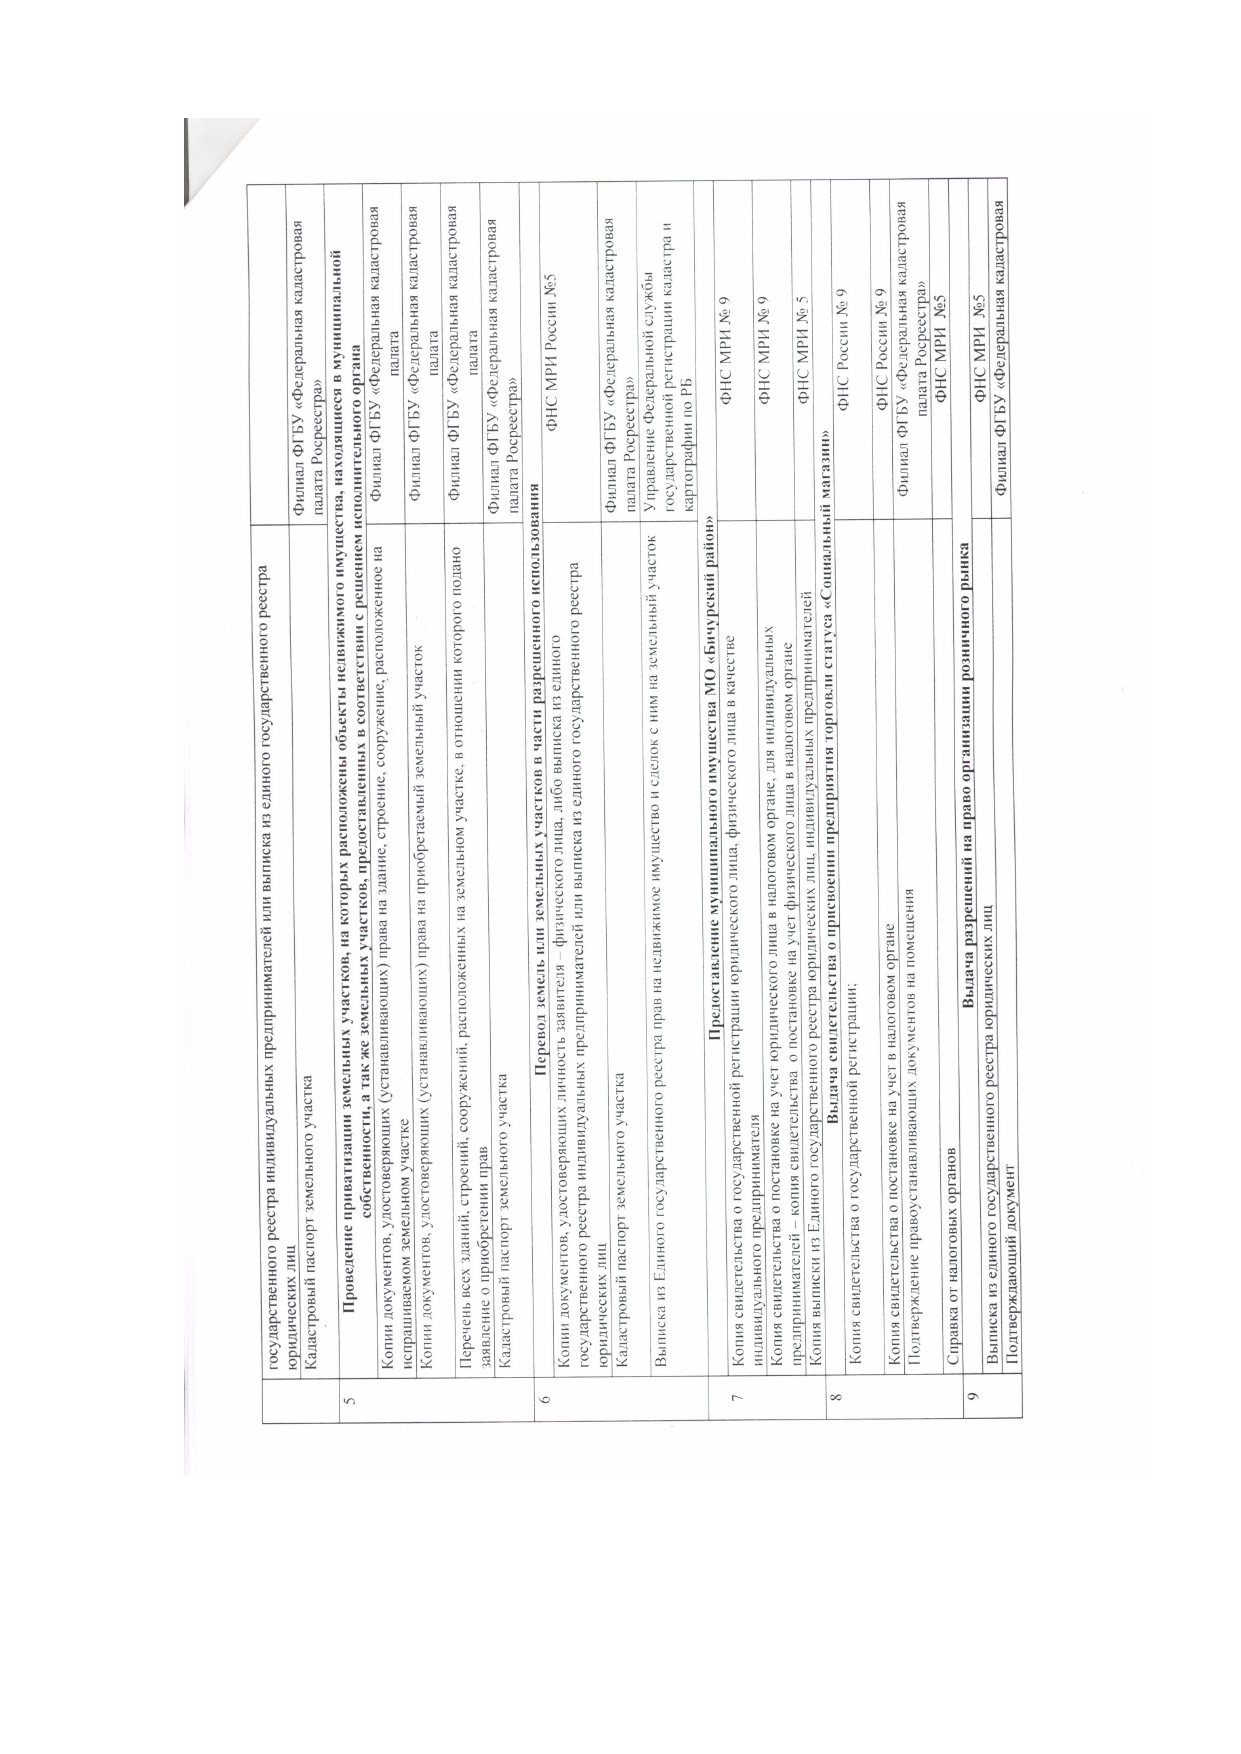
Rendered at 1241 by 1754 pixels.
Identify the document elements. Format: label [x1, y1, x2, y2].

picture [177, 118, 1153, 1481]
